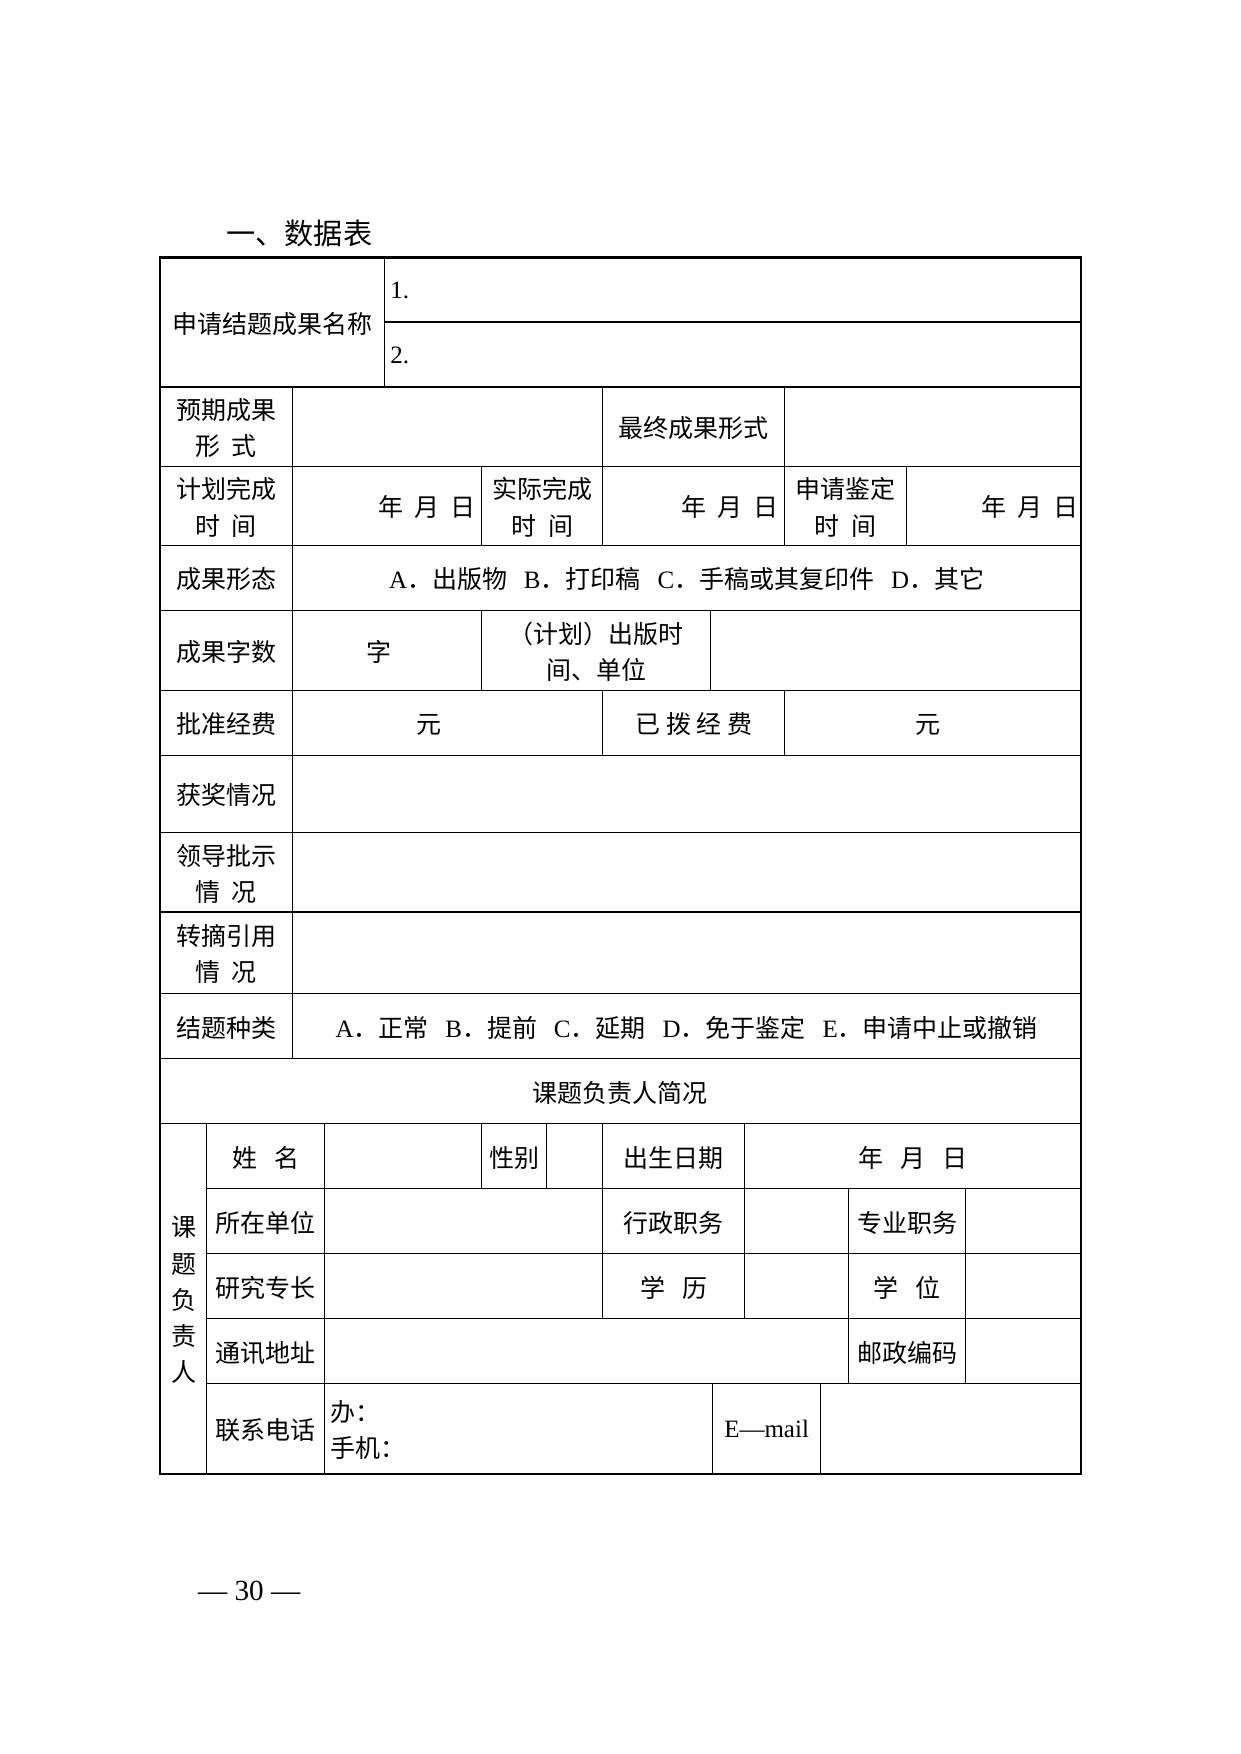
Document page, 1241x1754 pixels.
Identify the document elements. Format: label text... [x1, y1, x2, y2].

table_cell [785, 388, 1080, 466]
table_cell 年 月 日 [907, 467, 1080, 545]
table_cell 元 [293, 691, 602, 754]
table_cell 转摘引用 情 况 [161, 913, 292, 993]
table_cell [293, 833, 1080, 911]
table_cell [821, 1384, 1080, 1473]
table_cell 获奖情况 [161, 756, 292, 832]
table_cell 成果形态 [161, 546, 292, 610]
table_cell [966, 1189, 1080, 1253]
table_cell 申请鉴定 时 间 [785, 467, 906, 545]
table_cell [966, 1254, 1080, 1318]
table_cell 课 题 负 责 人 [161, 1124, 206, 1473]
table_cell [745, 1254, 848, 1318]
table_cell [325, 1124, 481, 1188]
table_cell [325, 1254, 602, 1318]
table_cell 性别 [482, 1124, 546, 1188]
table_cell 元 [785, 691, 1080, 754]
table_cell 计划完成 时 间 [161, 467, 292, 545]
table_cell [966, 1319, 1080, 1383]
table_cell E—mail [713, 1384, 820, 1473]
table_cell 通讯地址 [207, 1319, 324, 1383]
table_cell [325, 1189, 602, 1253]
table_cell 学 位 [849, 1254, 965, 1318]
table_cell 研究专长 [207, 1254, 324, 1318]
table_cell [711, 611, 1080, 689]
table_cell [293, 913, 1080, 993]
table_cell 结题种类 [161, 994, 292, 1058]
table_cell 姓 名 [207, 1124, 324, 1188]
table_cell 办： 手机： [325, 1384, 712, 1473]
table_cell [293, 756, 1080, 832]
table_cell 批准经费 [161, 691, 292, 754]
table_cell 邮政编码 [849, 1319, 965, 1383]
table_cell 已 拨 经 费 [603, 691, 784, 754]
table_cell 学 历 [603, 1254, 744, 1318]
table_cell 最终成果形式 [603, 388, 784, 466]
table_cell 课题负责人简况 [161, 1059, 1080, 1123]
table_cell 行政职务 [603, 1189, 744, 1253]
table_cell A．正常 B．提前 C．延期 D．免于鉴定 E．申请中止或撤销 [293, 994, 1080, 1058]
table_cell 专业职务 [849, 1189, 965, 1253]
table_cell 所在单位 [207, 1189, 324, 1253]
table_cell [547, 1124, 602, 1188]
table_header 申请结题成果名称 [161, 259, 384, 386]
table_cell 字 [293, 611, 481, 689]
table_cell 年 月 日 [603, 467, 784, 545]
table_cell 联系电话 [207, 1384, 324, 1473]
text 一、数据表 [159, 195, 1081, 256]
table_cell 出生日期 [603, 1124, 744, 1188]
table_cell [745, 1189, 848, 1253]
table_cell A．出版物 B．打印稿 C．手稿或其复印件 D．其它 [293, 546, 1080, 610]
table_cell 预期成果 形 式 [161, 388, 292, 466]
table_cell 实际完成 时 间 [482, 467, 602, 545]
table_cell [325, 1319, 848, 1383]
table_cell 成果字数 [161, 611, 292, 689]
table_cell 年 月 日 [293, 467, 481, 545]
table_cell （计划）出版时间、单位 [482, 611, 710, 689]
table_cell 年 月 日 [745, 1124, 1080, 1188]
table_cell 2. [385, 323, 1080, 386]
table_cell [293, 388, 602, 466]
table_cell 领导批示 情 况 [161, 833, 292, 911]
table_header 1. [385, 259, 1080, 321]
